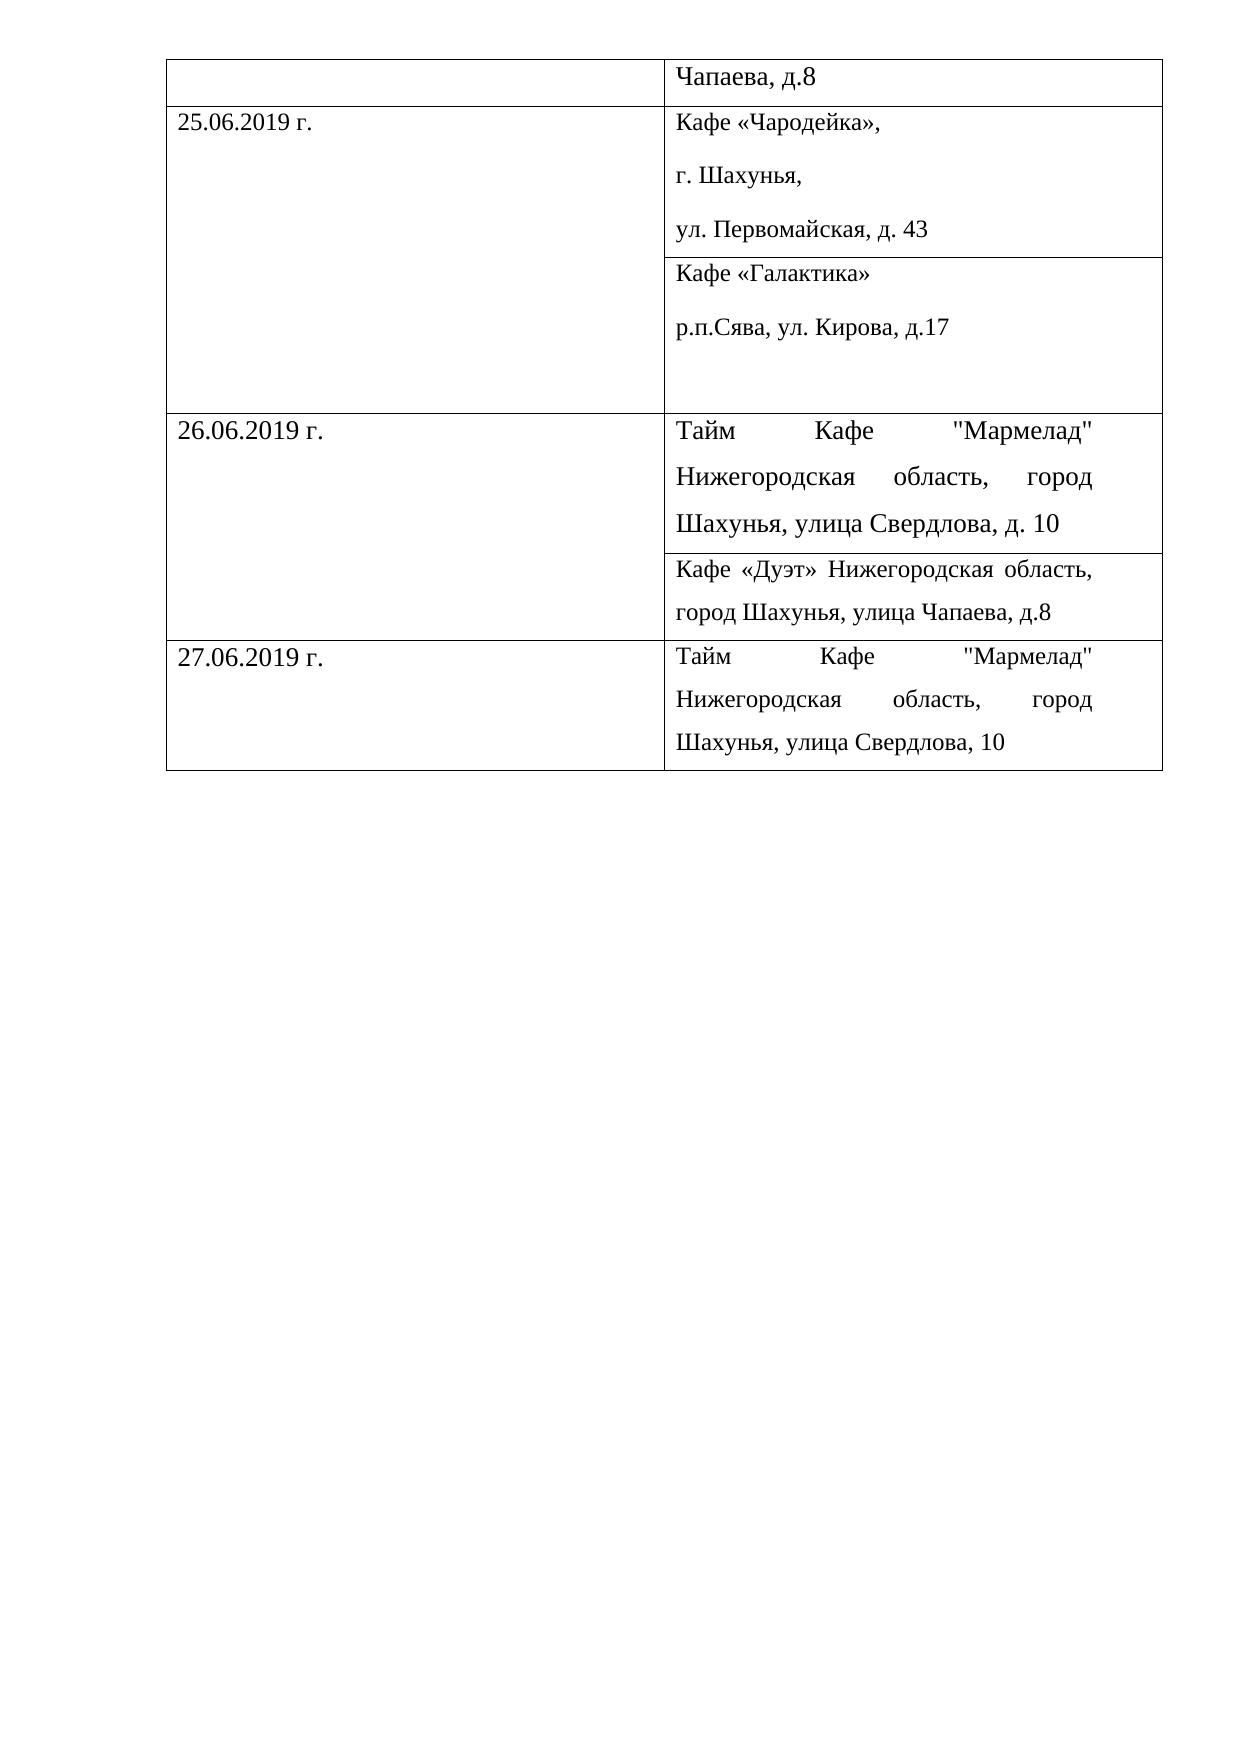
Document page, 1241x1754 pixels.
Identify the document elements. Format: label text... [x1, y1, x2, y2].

table_cell Тайм Кафе "Мармелад" Нижегородская область, город Шахунья, улица Свердлова, 10 [665, 641, 1162, 770]
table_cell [665, 414, 1162, 553]
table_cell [665, 60, 1162, 106]
table_cell 26.06.2019 г. [167, 414, 664, 640]
table_cell 25.06.2019 г. [167, 107, 664, 413]
table_cell Кафе «Чародейка», г. Шахунья, ул. Первомайская, д. 43 [665, 107, 1162, 257]
table_cell 27.06.2019 г. [167, 641, 664, 770]
table_cell Кафе «Галактика» р.п.Сява, ул. Кирова, д.17 [665, 258, 1162, 413]
table_cell Кафе «Дуэт» Нижегородская область, город Шахунья, улица Чапаева, д.8 [665, 554, 1162, 640]
